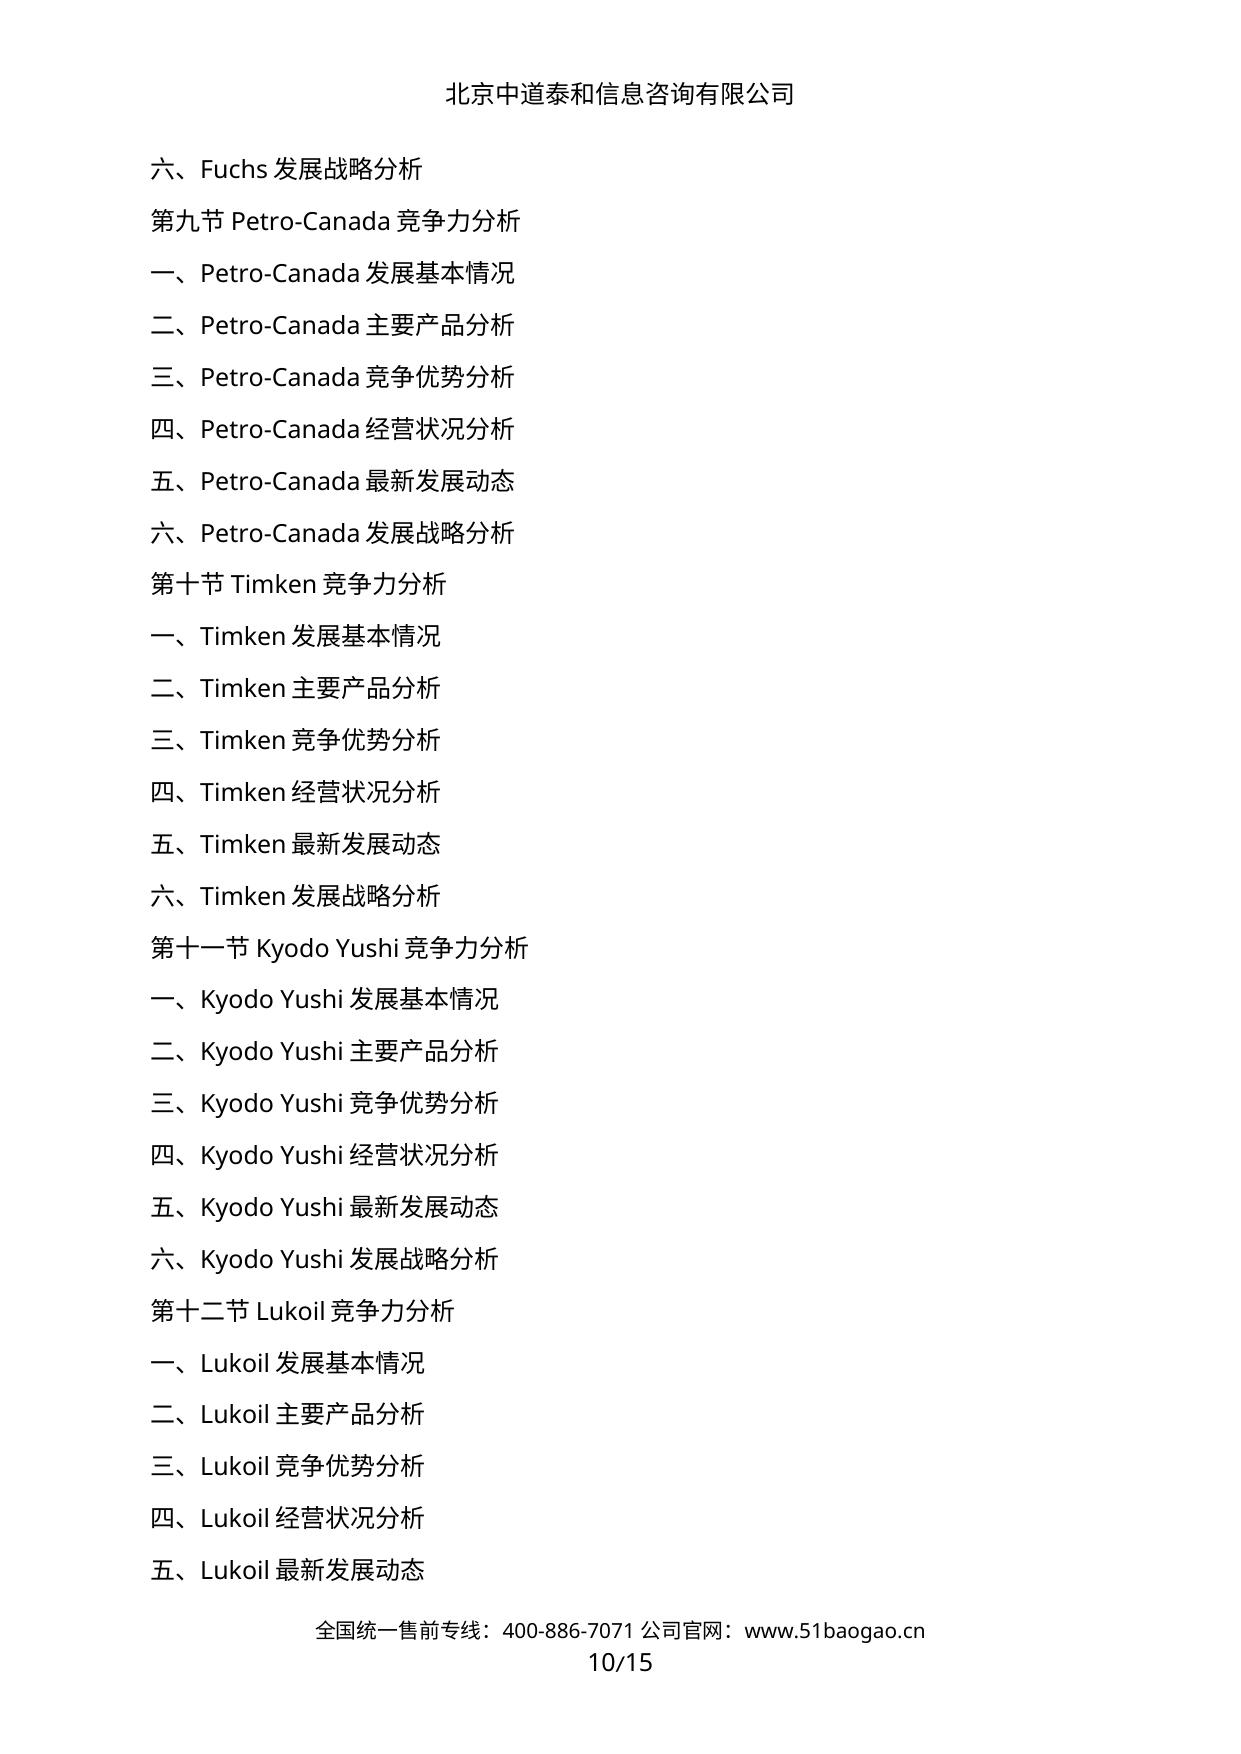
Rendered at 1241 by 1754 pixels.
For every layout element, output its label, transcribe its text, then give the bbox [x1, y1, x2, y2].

text 一、Timken发展基本情况 [150, 617, 1090, 653]
text 二、Lukoil主要产品分析 [150, 1395, 1090, 1431]
text 第十二节 Lukoil竞争力分析 [150, 1291, 1090, 1327]
text 二、Petro-Canada主要产品分析 [150, 306, 1090, 342]
text 六、Kyodo Yushi发展战略分析 [150, 1239, 1090, 1276]
text 第九节 Petro-Canada竞争力分析 [150, 202, 1090, 238]
text 五、Petro-Canada最新发展动态 [150, 461, 1090, 497]
text 四、Petro-Canada经营状况分析 [150, 409, 1090, 446]
text 二、Kyodo Yushi主要产品分析 [150, 1032, 1090, 1068]
text 五、Lukoil最新发展动态 [150, 1551, 1090, 1587]
text 三、Timken竞争优势分析 [150, 721, 1090, 757]
text 四、Kyodo Yushi经营状况分析 [150, 1136, 1090, 1172]
text 三、Petro-Canada竞争优势分析 [150, 357, 1090, 394]
text 六、Timken发展战略分析 [150, 876, 1090, 912]
text 四、Timken经营状况分析 [150, 772, 1090, 809]
text 六、Petro-Canada发展战略分析 [150, 513, 1090, 549]
text 一、Lukoil发展基本情况 [150, 1343, 1090, 1379]
text 一、Petro-Canada发展基本情况 [150, 254, 1090, 290]
text 五、Timken最新发展动态 [150, 824, 1090, 861]
text 第十节 Timken竞争力分析 [150, 565, 1090, 601]
text 二、Timken主要产品分析 [150, 669, 1090, 705]
text 三、Kyodo Yushi竞争优势分析 [150, 1084, 1090, 1120]
text 第十一节 Kyodo Yushi竞争力分析 [150, 928, 1090, 964]
text 四、Lukoil经营状况分析 [150, 1499, 1090, 1535]
text 三、Lukoil竞争优势分析 [150, 1447, 1090, 1483]
text 六、Fuchs发展战略分析 [150, 150, 1090, 186]
text 一、Kyodo Yushi发展基本情况 [150, 980, 1090, 1016]
text 五、Kyodo Yushi最新发展动态 [150, 1187, 1090, 1224]
